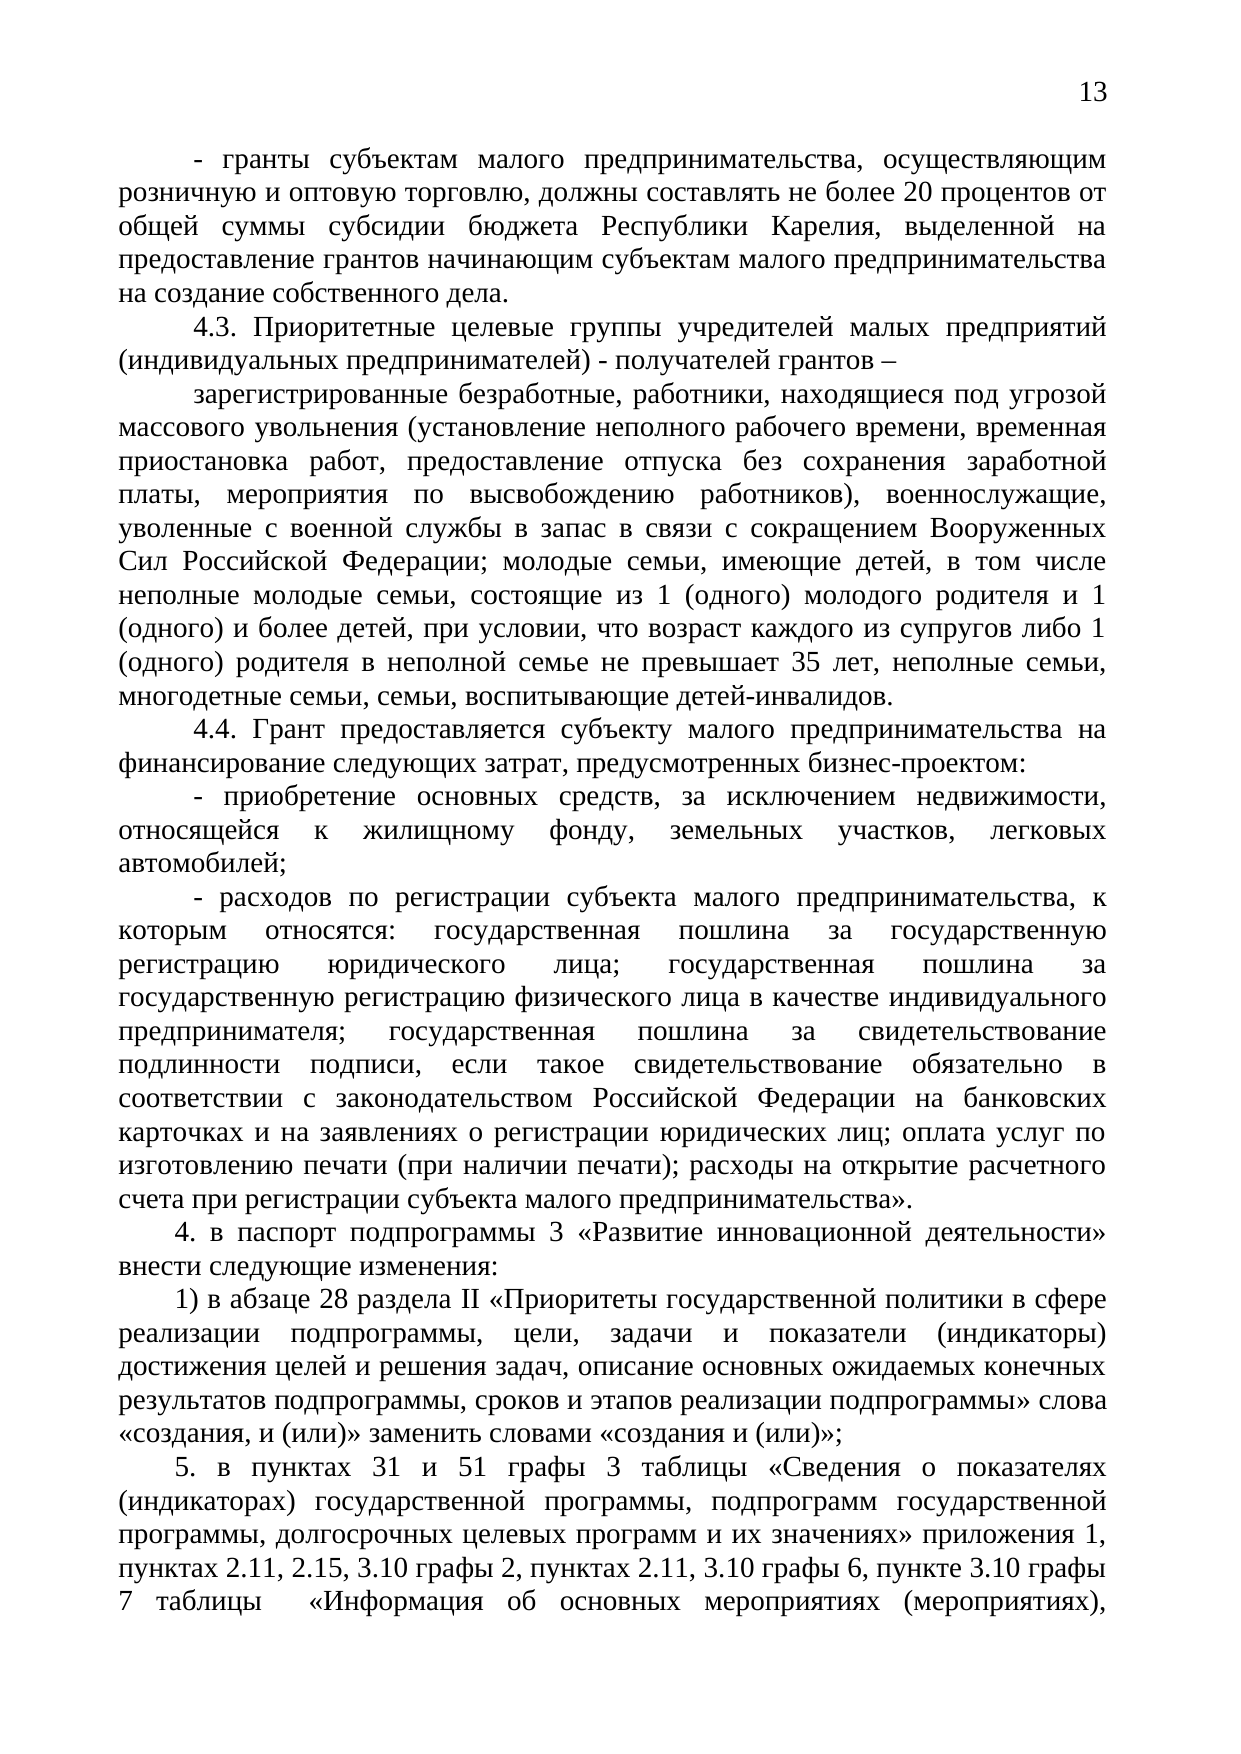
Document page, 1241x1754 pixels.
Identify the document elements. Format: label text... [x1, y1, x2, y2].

text - гранты субъектам малого предпринимательства, осуществляющим розничную и оптовую торговлю, должны составлять не более 20 процентов от общей суммы субсидии бюджета Республики Карелия, выделенной на предоставление грантов начинающим субъектам малого предпринимательства на создание собственного дела. [118, 141, 1107, 309]
text зарегистрированные безработные, работники, находящиеся под угрозой массового увольнения (установление неполного рабочего времени, временная приостановка работ, предоставление отпуска без сохранения заработной платы, мероприятия по высвобождению работников), военнослужащие, уволенные с военной службы в запас в связи с сокращением Вооруженных Сил Российской Федерации; молодые семьи, имеющие детей, в том числе неполные молодые семьи, состоящие из 1 (одного) молодого родителя и 1 (одного) и более детей, при условии, что возраст каждого из супругов либо 1 (одного) родителя в неполной семье не превышает 35 лет, неполные семьи, многодетные семьи, семьи, воспитывающие детей-инвалидов. [118, 376, 1107, 711]
text 4. в паспорт подпрограммы 3 «Развитие инновационной деятельности» внести следующие изменения: [118, 1214, 1107, 1281]
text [118, 1449, 1107, 1617]
text 4.3. Приоритетные целевые группы учредителей малых предприятий (индивидуальных предпринимателей) - получателей грантов – [118, 309, 1107, 376]
text - расходов по регистрации субъекта малого предпринимательства, к которым относятся: государственная пошлина за государственную регистрацию юридического лица; государственная пошлина за государственную регистрацию физического лица в качестве индивидуального предпринимателя; государственная пошлина за свидетельствование подлинности подписи, если такое свидетельствование обязательно в соответствии с законодательством Российской Федерации на банковских карточках и на заявлениях о регистрации юридических лиц; оплата услуг по изготовлению печати (при наличии печати); расходы на открытие расчетного счета при регистрации субъекта малого предпринимательства». [118, 879, 1107, 1214]
text 1) в абзаце 28 раздела II «Приоритеты государственной политики в сфере реализации подпрограммы, цели, задачи и показатели (индикаторы) достижения целей и решения задач, описание основных ожидаемых конечных результатов подпрограммы, сроков и этапов реализации подпрограммы» слова «создания, и (или)» заменить словами «создания и (или)»; [118, 1281, 1107, 1449]
text - приобретение основных средств, за исключением недвижимости, относящейся к жилищному фонду, земельных участков, легковых автомобилей; [118, 778, 1107, 879]
text 4.4. Грант предоставляется субъекту малого предпринимательства на финансирование следующих затрат, предусмотренных бизнес-проектом: [118, 711, 1107, 778]
